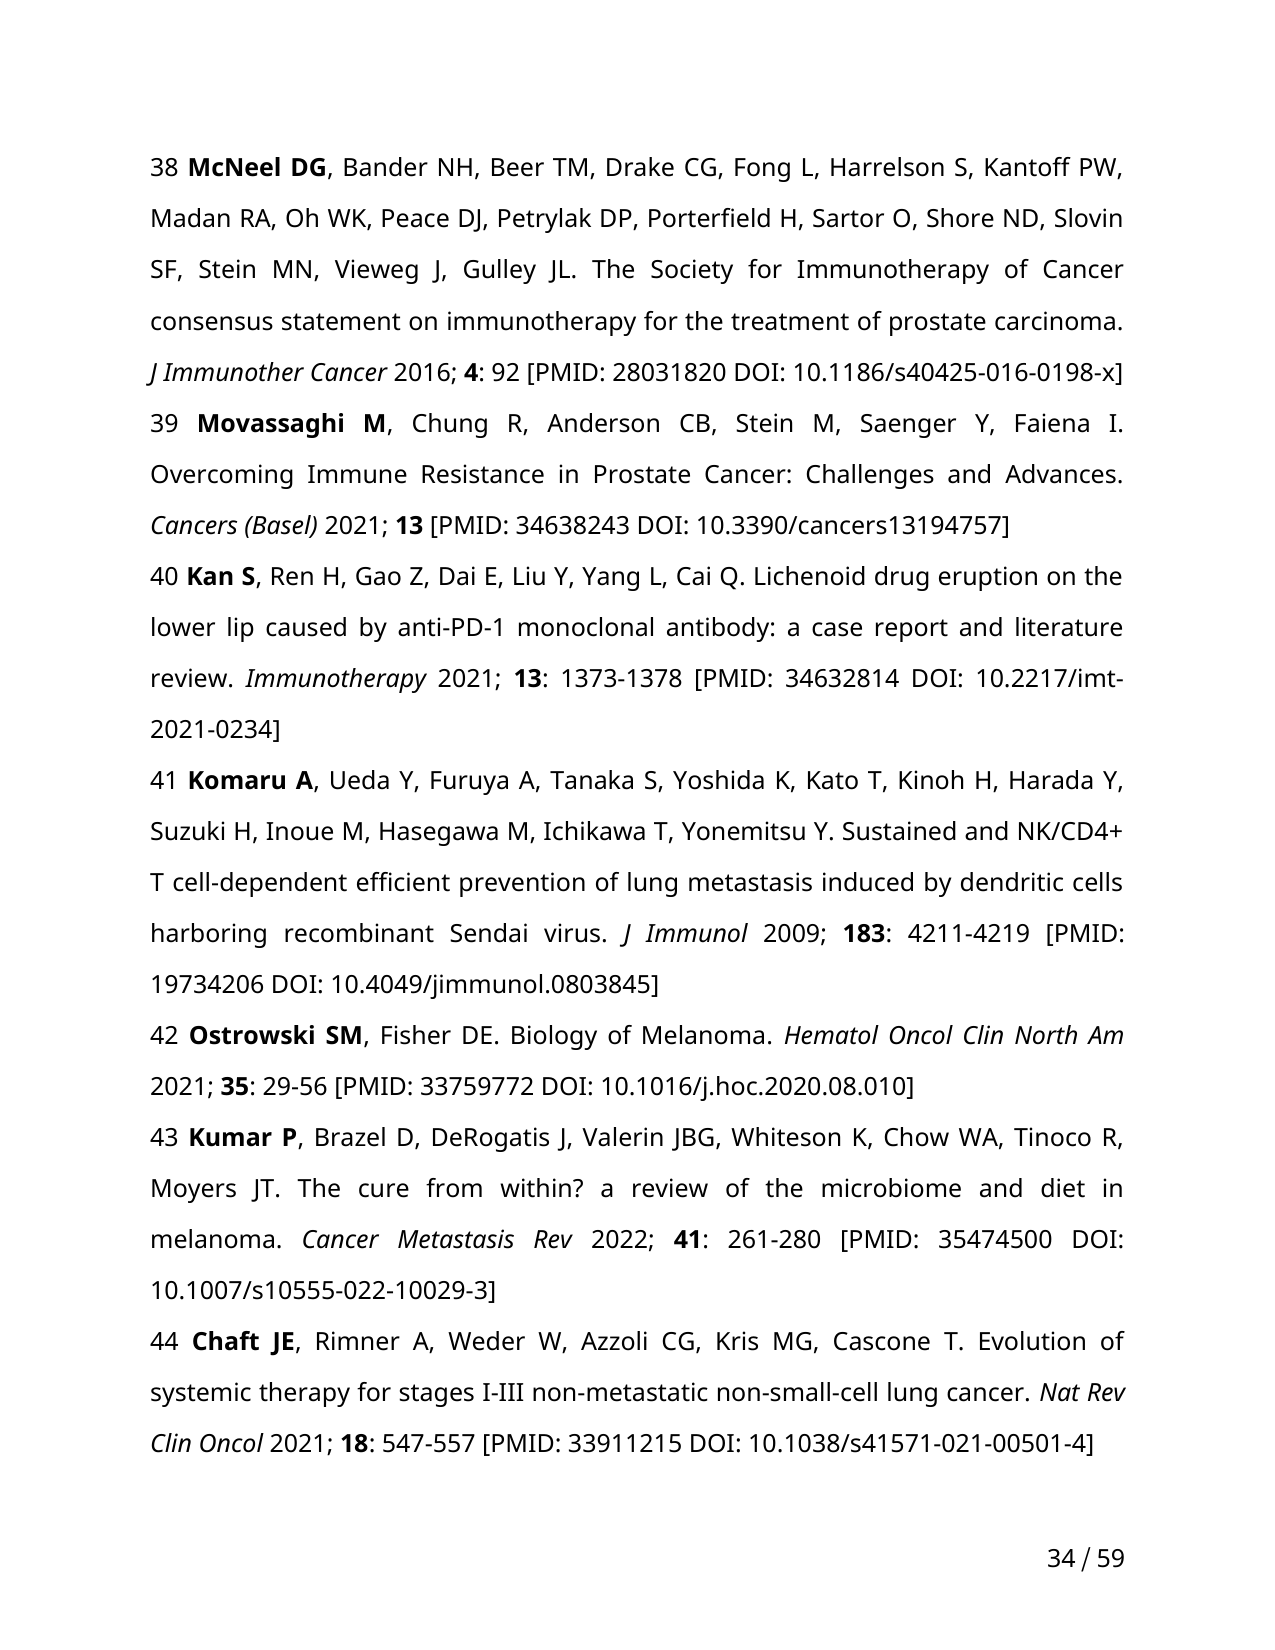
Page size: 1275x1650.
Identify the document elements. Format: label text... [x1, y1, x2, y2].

text 38 McNeel DG, Bander NH, Beer TM, Drake CG, Fong L, Harrelson S, Kantoff PW, Madan RA, Oh WK, Peace DJ, Petrylak DP, Porterfield H, Sartor O, Shore ND, Slovin SF, Stein MN, Vieweg J, Gulley JL. The Society for Immunotherapy of Cancer consensus statement on immunotherapy for the treatment of prostate carcinoma. J Immunother Cancer 2016; 4: 92 [PMID: 28031820 DOI: 10.1186/s40425-016-0198-x] [150, 150, 1125, 388]
text 40 Kan S, Ren H, Gao Z, Dai E, Liu Y, Yang L, Cai Q. Lichenoid drug eruption on the lower lip caused by anti-PD-1 monoclonal antibody: a case report and literature review. Immunotherapy 2021; 13: 1373-1378 [PMID: 34632814 DOI: 10.2217/imt-2021-0234] [150, 558, 1125, 746]
text 39 Movassaghi M, Chung R, Anderson CB, Stein M, Saenger Y, Faiena I. Overcoming Immune Resistance in Prostate Cancer: Challenges and Advances. Cancers (Basel) 2021; 13 [PMID: 34638243 DOI: 10.3390/cancers13194757] [150, 405, 1125, 541]
text 41 Komaru A, Ueda Y, Furuya A, Tanaka S, Yoshida K, Kato T, Kinoh H, Harada Y, Suzuki H, Inoue M, Hasegawa M, Ichikawa T, Yonemitsu Y. Sustained and NK/CD4+ T cell-dependent efficient prevention of lung metastasis induced by dendritic cells harboring recombinant Sendai virus. J Immunol 2009; 183: 4211-4219 [PMID: 19734206 DOI: 10.4049/jimmunol.0803845] [150, 762, 1125, 1001]
text 43 Kumar P, Brazel D, DeRogatis J, Valerin JBG, Whiteson K, Chow WA, Tinoco R, Moyers JT. The cure from within? a review of the microbiome and diet in melanoma. Cancer Metastasis Rev 2022; 41: 261-280 [PMID: 35474500 DOI: 10.1007/s10555-022-10029-3] [150, 1120, 1125, 1307]
text 42 Ostrowski SM, Fisher DE. Biology of Melanoma. Hematol Oncol Clin North Am 2021; 35: 29-56 [PMID: 33759772 DOI: 10.1016/j.hoc.2020.08.010] [150, 1018, 1125, 1103]
text 44 Chaft JE, Rimner A, Weder W, Azzoli CG, Kris MG, Cascone T. Evolution of systemic therapy for stages I-III non-metastatic non-small-cell lung cancer. Nat Rev Clin Oncol 2021; 18: 547-557 [PMID: 33911215 DOI: 10.1038/s41571-021-00501-4] [150, 1324, 1125, 1460]
